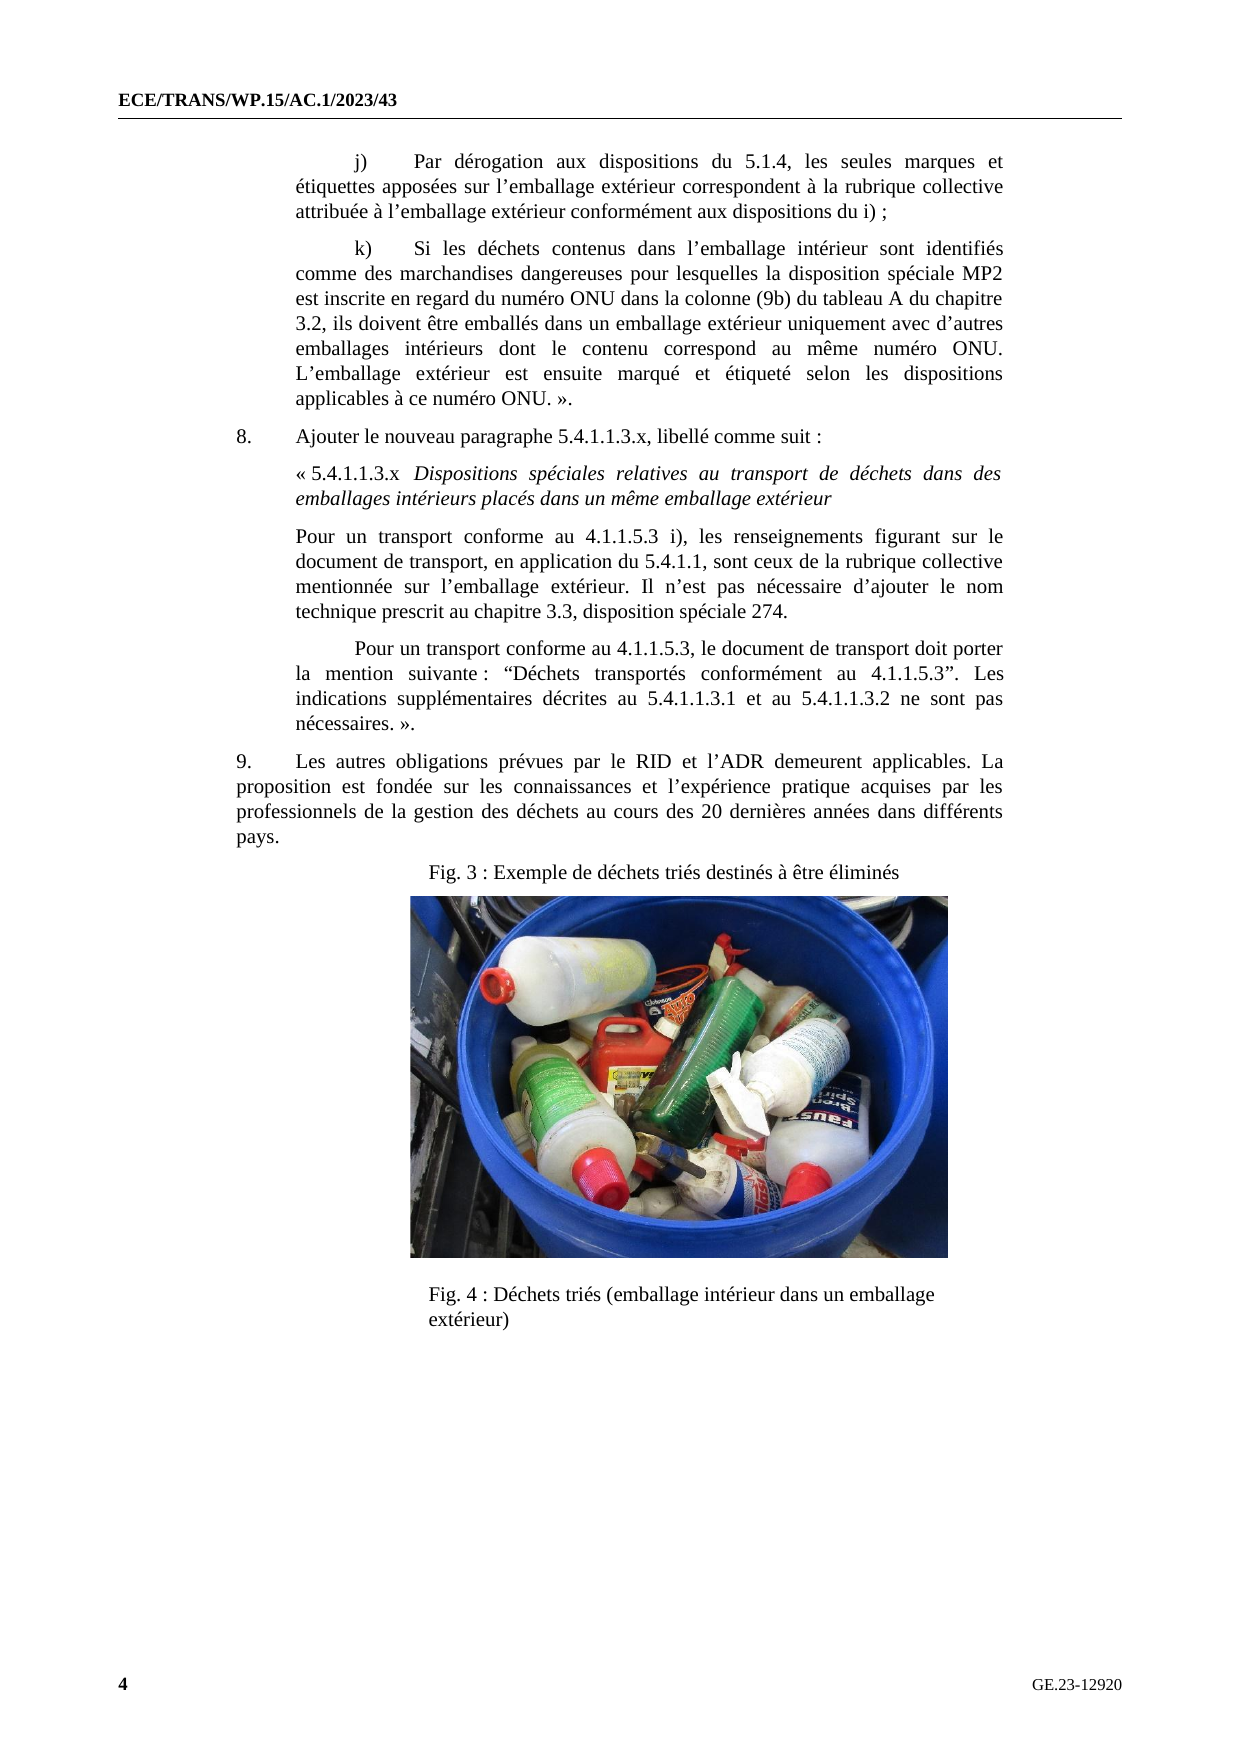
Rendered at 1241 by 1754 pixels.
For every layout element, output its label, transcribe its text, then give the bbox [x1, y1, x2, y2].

text k) Si les déchets contenus dans l’emballage intérieur sont identifiés comme des marchandises dangereuses pour lesquelles la disposition spéciale MP2 est inscrite en regard du numéro ONU dans la colonne (9b) du tableau A du chapitre 3.2, ils doivent être emballés dans un emballage extérieur uniquement avec d’autres emballages intérieurs dont le contenu correspond au même numéro ONU. L’emballage extérieur est ensuite marqué et étiqueté selon les dispositions applicables à ce numéro ONU. ». [295, 235, 1004, 410]
text 9. Les autres obligations prévues par le RID et l’ADR demeurent applicables. La proposition est fondée sur les connaissances et l’expérience pratique acquises par les professionnels de la gestion des déchets au cours des 20 dernières années dans différents pays. [236, 748, 1004, 848]
text 8. Ajouter le nouveau paragraphe 5.4.1.1.3.x, libellé comme suit : [236, 423, 1004, 448]
picture [410, 896, 948, 1258]
text « 5.4.1.1.3.x Dispositions spéciales relatives au transport de déchets dans des emballages intérieurs placés dans un même emballage extérieur [295, 460, 1004, 510]
text Fig. 4 : Déchets triés (emballage intérieur dans un emballage extérieur) [428, 1282, 1004, 1331]
text Fig. 3 : Exemple de déchets triés destinés à être éliminés [428, 860, 1004, 884]
text Pour un transport conforme au 4.1.1.5.3 i), les renseignements figurant sur le document de transport, en application du 5.4.1.1, sont ceux de la rubrique collective mentionnée sur l’emballage extérieur. Il n’est pas nécessaire d’ajouter le nom technique prescrit au chapitre 3.3, disposition spéciale 274. [295, 523, 1004, 623]
text Pour un transport conforme au 4.1.1.5.3, le document de transport doit porter la mention suivante : “Déchets transportés conformément au 4.1.1.5.3”. Les indications supplémentaires décrites au 5.4.1.1.3.1 et au 5.4.1.1.3.2 ne sont pas nécessaires. ». [295, 635, 1004, 735]
text j) Par dérogation aux dispositions du 5.1.4, les seules marques et étiquettes apposées sur l’emballage extérieur correspondent à la rubrique collective attribuée à l’emballage extérieur conformément aux dispositions du i) ; [295, 148, 1004, 223]
